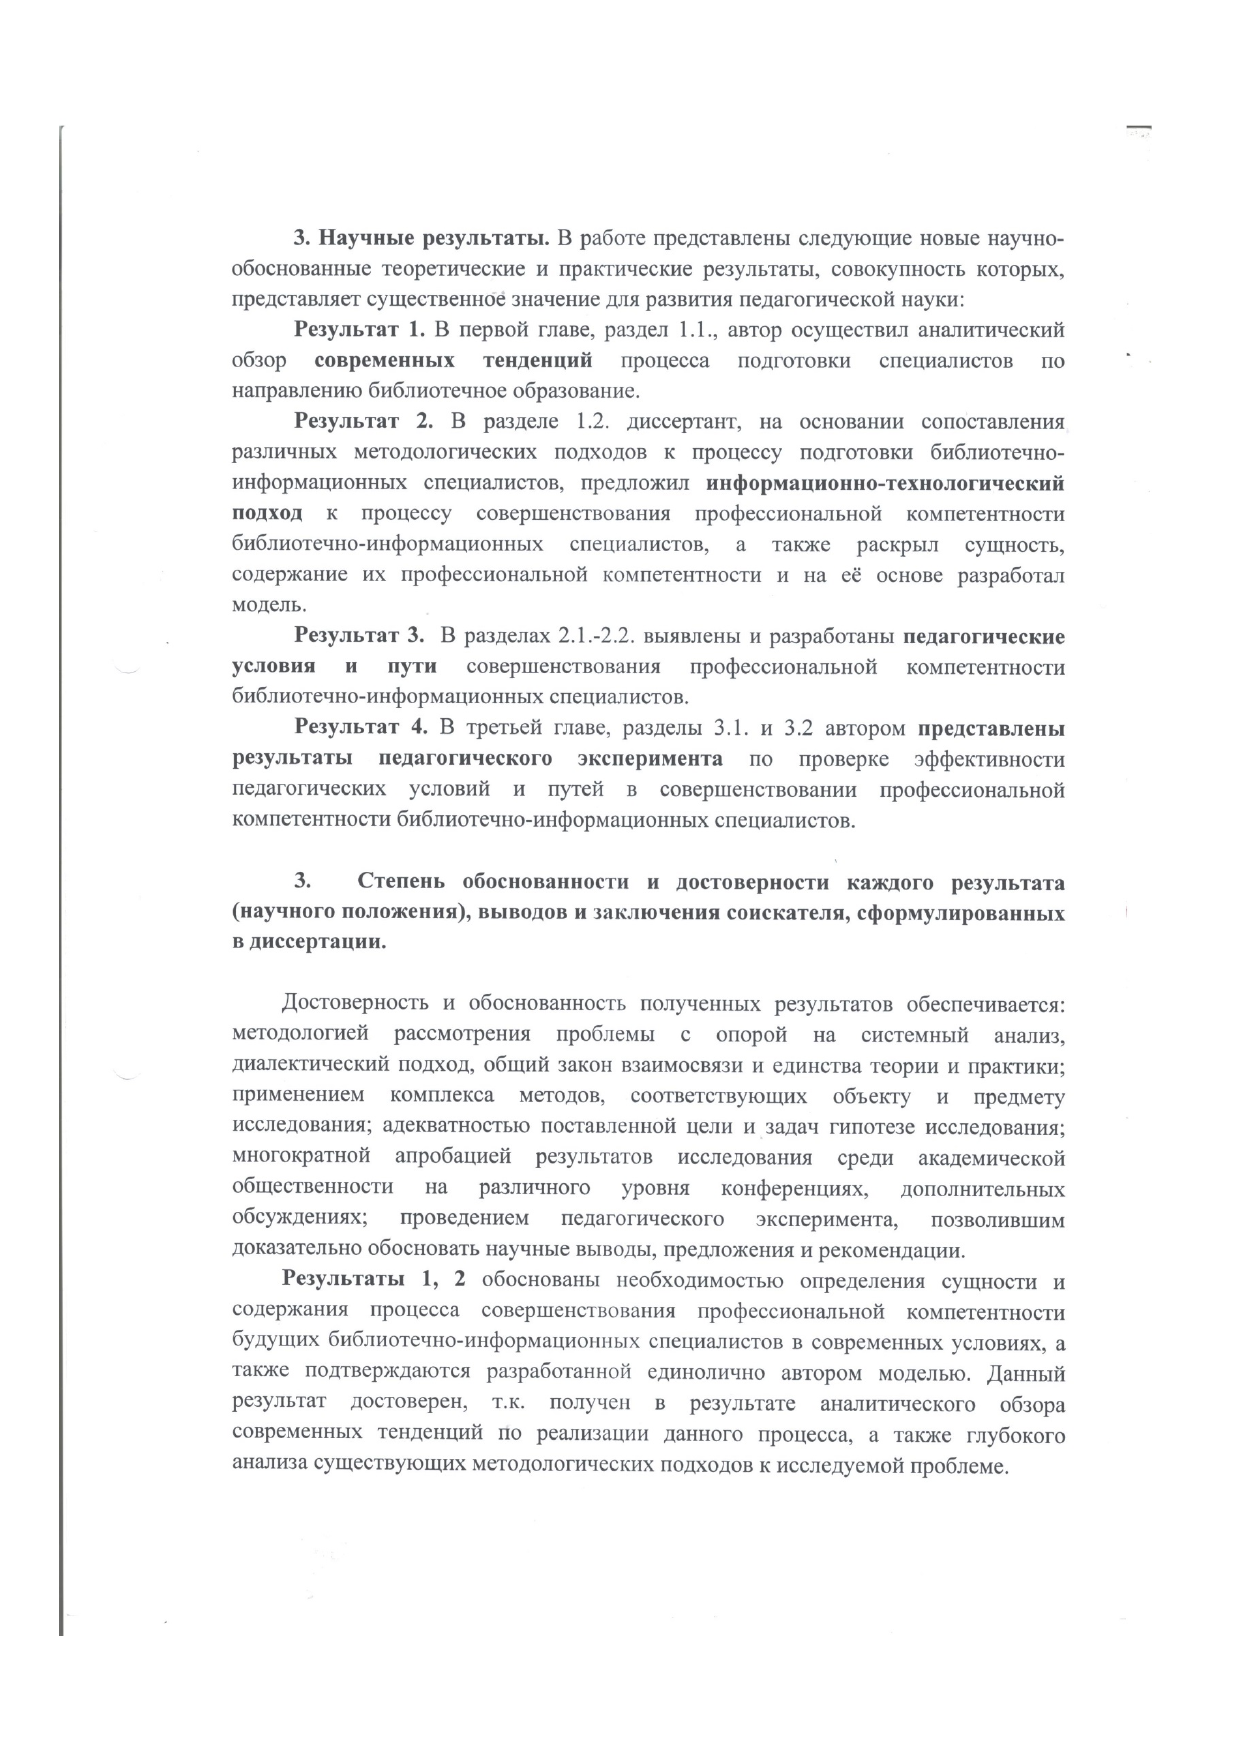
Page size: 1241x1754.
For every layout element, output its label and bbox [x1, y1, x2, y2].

picture [59, 118, 1152, 1636]
